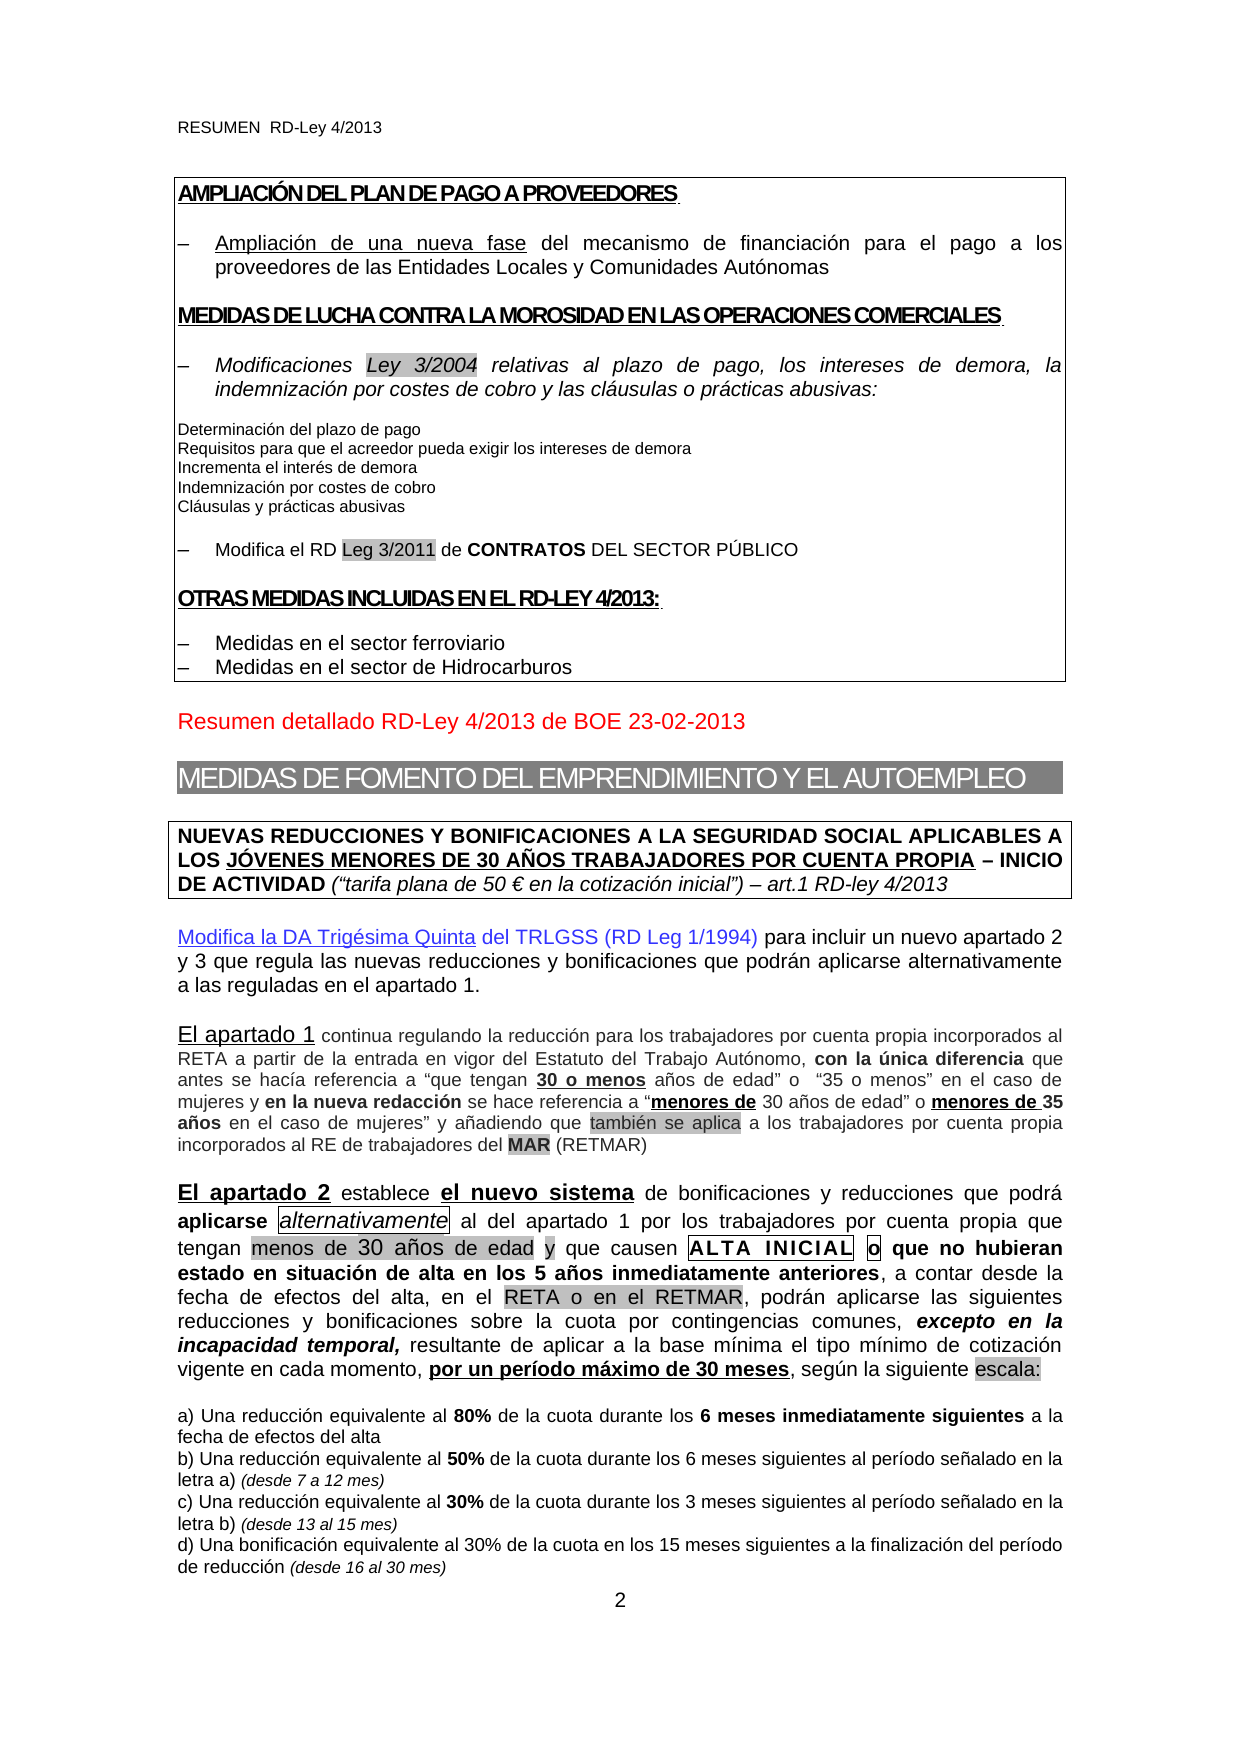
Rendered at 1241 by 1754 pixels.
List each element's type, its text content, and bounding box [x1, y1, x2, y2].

list Ampliación de una nueva fase del mecanismo de financiación para el pago a los proveedores de las Entidades Locales y Comunidades Autónomas [177, 231, 1063, 278]
text Resumen detallado RD-Ley 4/2013 de BOE 23-02-2013 [177, 708, 1063, 734]
list Medidas en el sector ferroviario [177, 631, 1063, 652]
text b) Una reducción equivalente al 50% de la cuota durante los 6 meses siguientes al período señalado en la letra a) (desde 12 mes) [177, 1448, 1063, 1491]
text a) Una reducción equivalente al 80% de la cuota durante los 6 meses inmediatamente siguientes a la fecha de efectos del alta [177, 1404, 1063, 1448]
text El apartado 2 establece el nuevo sistema de bonificaciones y reducciones que podrá aplicarse alternativamente al del apartado 1 por los trabajadores por cuenta propia que tengan menos de 30 años de edad y que causen alta inicial o que no hubieran estado en situación de alta en los 5 años inmediatamente anteriores, a contar desde la fecha de efectos del alta, en el RETA o en el RETMAR, podrán aplicarse las siguientes reducciones y bonificaciones sobre la cuota por contingencias comunes, excepto en la incapacidad temporal, resultante de aplicar a la base mínima el tipo mínimo de cotización vigente en cada momento, por un período máximo de 30 meses, según la siguiente escala: [177, 1179, 1063, 1381]
text OTRAS MEDIDAS INCLUIDAS EN EL RD-LEY 4/2013: [177, 585, 1063, 612]
text AMPLIACIÓN DEL PLAN DE PAGO A PROVEEDORES [175, 178, 1065, 207]
text Requisitos para que el acreedor pueda exigir los intereses de demora [177, 439, 1063, 458]
list Medidas en el sector de Hidrocarburos [175, 652, 1065, 681]
text Incrementa el interés de demora [177, 458, 1063, 477]
text d) Una bonificación equivalente al 30% de la cuota en los 15 meses siguientes a la finalización del período de reducción (desde 16 al 30 mes) [177, 1534, 1063, 1577]
text MEDIDAS DE FOMENTO DEL EMPRENDIMIENTO Y EL AUTOEMPLEO [177, 761, 1063, 794]
list Modifica el RD Leg 3/2011 de CONTRATOS DEL SECTOR PÚBLICO [177, 537, 1063, 561]
text MEDIDAS DE LUCHA CONTRA LA MOROSIDAD EN LAS OPERACIONES COMERCIALES [177, 302, 1063, 329]
text Determinación del plazo de pago [177, 420, 1063, 439]
text Cláusulas y prácticas abusivas [177, 497, 1063, 516]
subtitle NUEVAS REDUCCIONES Y BONIFICACIONES a la Seguridad Social aplicables a los jóvenes menores de 30 años trabajadores por cuenta propia – INICIO DE ACTIVIDAD (“tarifa plana de 50 € en la cotización inicial”) – art.1 RD-ley 4/2013 [169, 822, 1071, 898]
list Modificaciones Ley 3/2004 relativas al plazo de pago, los intereses de demora, la indemnización por costes de cobro y las cláusulas o prácticas abusivas: [177, 353, 1063, 401]
text c) Una reducción equivalente al 30% de la cuota durante los 3 meses siguientes al período señalado en la letra b) (desde 13 al 15 mes) [177, 1491, 1063, 1534]
text El apartado 1 continua regulando la reducción para los trabajadores por cuenta propia incorporados al RETA a partir de la entrada en vigor del Estatuto del Trabajo Autónomo, con la única diferencia que antes se hacía referencia a “que tengan 30 o menos años de edad” o “35 o menos” en el caso de mujeres y en la nueva redacción se hace referencia a “menores de 30 años de edad” o menores de 35 años en el caso de mujeres” y añadiendo que también se aplica a los trabajadores por cuenta propia incorporados al RE de trabajadores del MAR (RETMAR) [177, 1021, 1063, 1155]
text Indemnización por costes de cobro [177, 477, 1063, 497]
text Modifica Quinta del TRLGSS (RD Leg 1/1994) para incluir un nuevo apartado 2 y 3 que regula las nuevas reducciones y bonificaciones que podrán aplicarse alternativamente a las reguladas en el apartado 1. [177, 925, 1063, 997]
